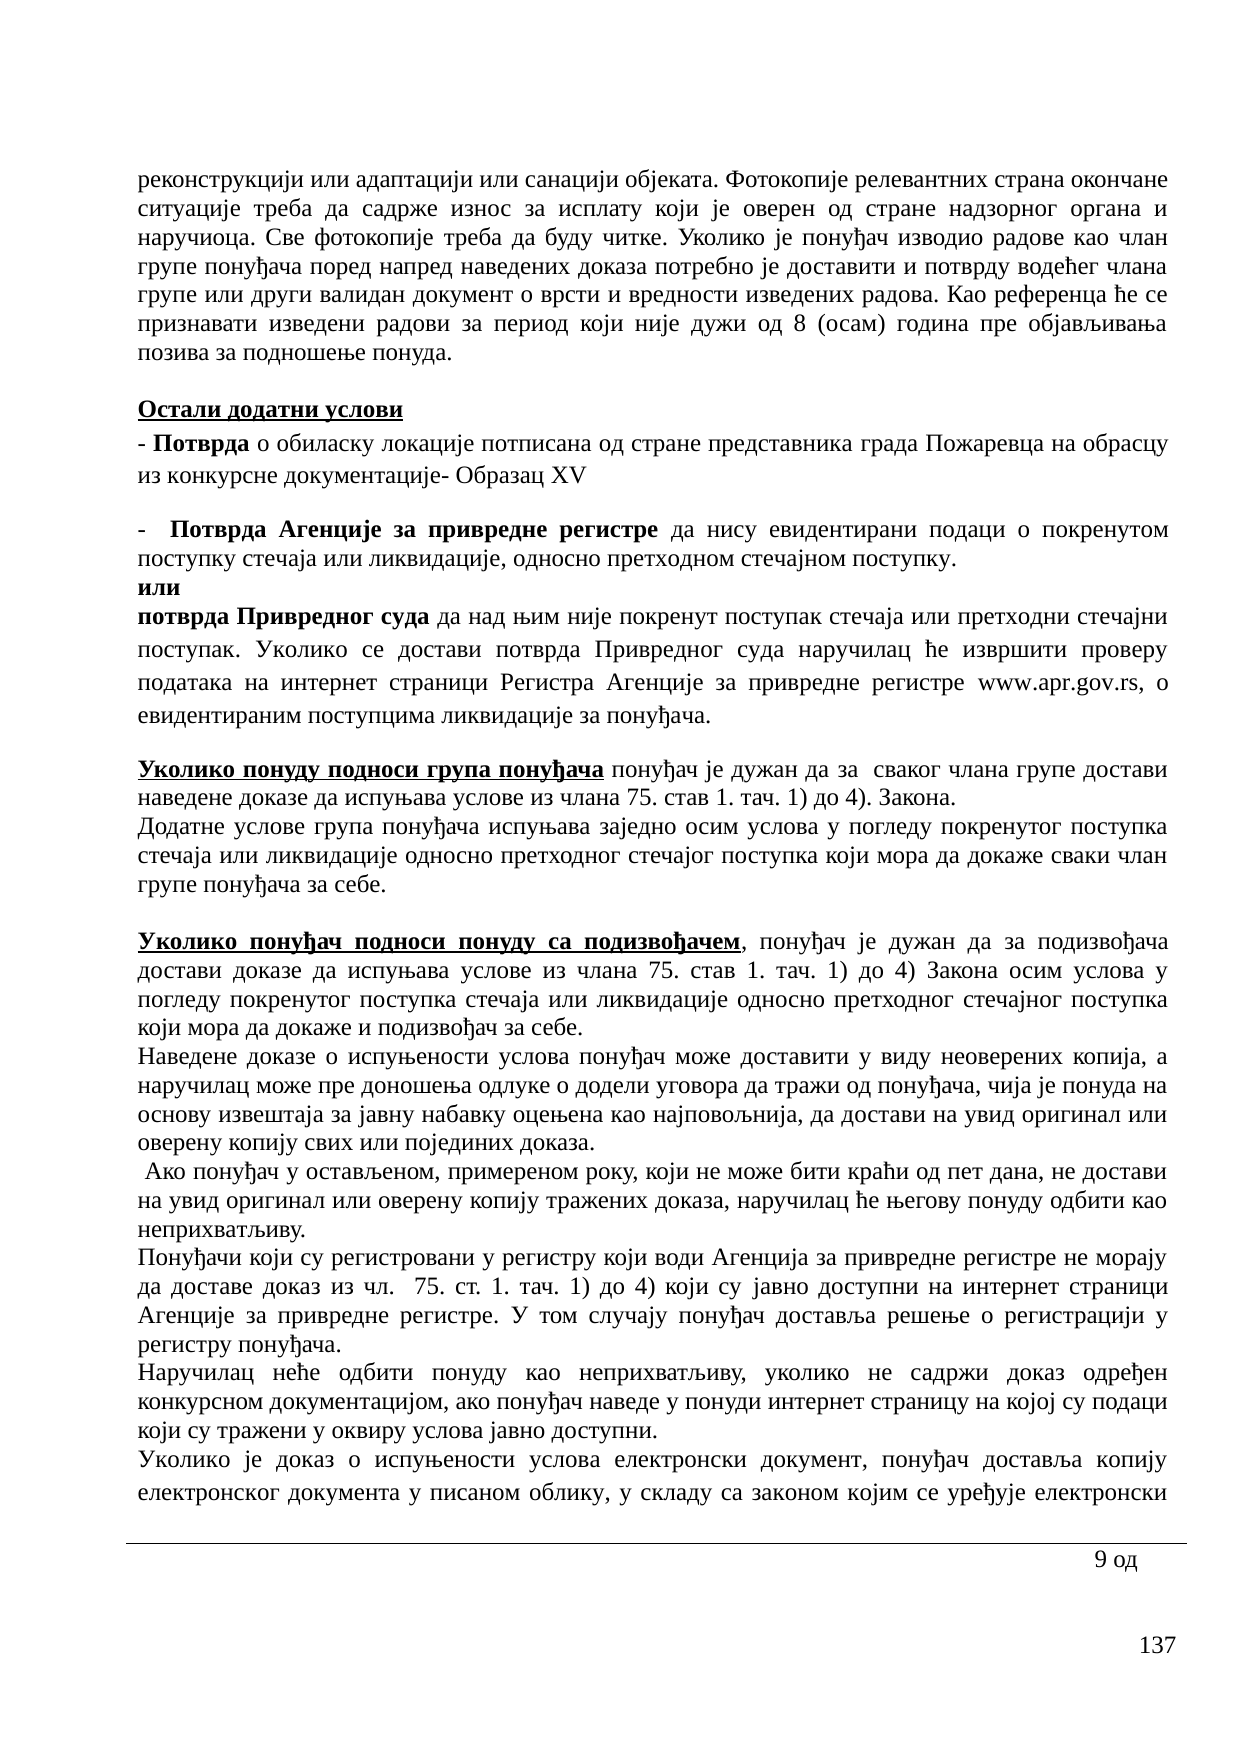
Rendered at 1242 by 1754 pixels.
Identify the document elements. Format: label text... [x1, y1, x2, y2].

text - Потврда Агенције за привредне регистре да нису евидентирани подаци о покренутом поступку стечаја или ликвидације, односно претходном стечајном поступку. [137, 514, 1169, 572]
text - Потврда о обиласку локације потписана од стране представника града Пожаревца на обрасцу из конкурсне документације- Образац XV [137, 428, 1169, 489]
list Понуђачи који су регистровани у регистру који води Агенција за привредне регистре не морају да доставе доказ из чл. 75. ст. 1. тач. 1) до 4) који су јавно доступни на интернет страници Агенције за привредне регистре. У том случају понуђач доставља решење о регистрацији у регистру понуђача. [137, 1242, 1169, 1357]
text или [137, 572, 1169, 601]
text потврда Привредног суда да над њим није покренут поступак стечаја или претходни стечајни поступак. Уколико се достави потврда Привредног суда наручилац ће извршити проверу података на интернет страници Регистра Агенције за привредне регистре www.apr.gov.rs, о евидентираним поступцима ликвидације за понуђача. [137, 601, 1169, 728]
list Наручилац неће одбити понуду као неприхватљиву, уколико не садржи доказ одређен конкурсном документацијом, ако понуђач наведе у понуди интернет страницу на којој су подаци који су тражени у оквиру услова јавно доступни. [137, 1357, 1169, 1444]
text Остали додатни услови [137, 394, 1169, 423]
list Уколико понуду подноси група понуђача понуђач је дужан да за сваког члана групе достави наведене доказе да испуњава услове из члана 75. став 1. тач. 1) до 4). Закона. [137, 754, 1169, 811]
list Уколико понуђач подноси понуду са подизвођачем, понуђач је дужан да за подизвођача достави доказе да испуњава услове из члана 75. став 1. тач. 1) до 4) Закона осим услова у погледу покренутог поступка стечаја или ликвидације односно претходног стечајног поступка који мора да докаже и подизвођач за себе. [137, 926, 1169, 1041]
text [137, 1444, 1169, 1505]
list Наведене доказе о испуњености услова понуђач може доставити у виду неоверених копија, а наручилац може пре доношења одлуке о додели уговора да тражи од понуђача, чија је понуда на основу извештаја за јавну набавку оцењена као најповољнија, да достави на увид оригинал или оверену копију свих или појединих доказа. [137, 1041, 1169, 1156]
list Додатне услове група понуђача испуњава заједно осим услова у погледу покренутог поступка стечаја или ликвидације односно претходног стечајог поступка који мора да докаже сваки члан групе понуђача за себе. [137, 811, 1169, 897]
list Ако понуђач у остављеном, примереном року, који не може бити краћи од пет дана, не достави на увид оригинал или оверену копију тражених доказа, наручилац ће његову понуду одбити као неприхватљиву. [137, 1156, 1169, 1242]
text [137, 164, 1169, 366]
